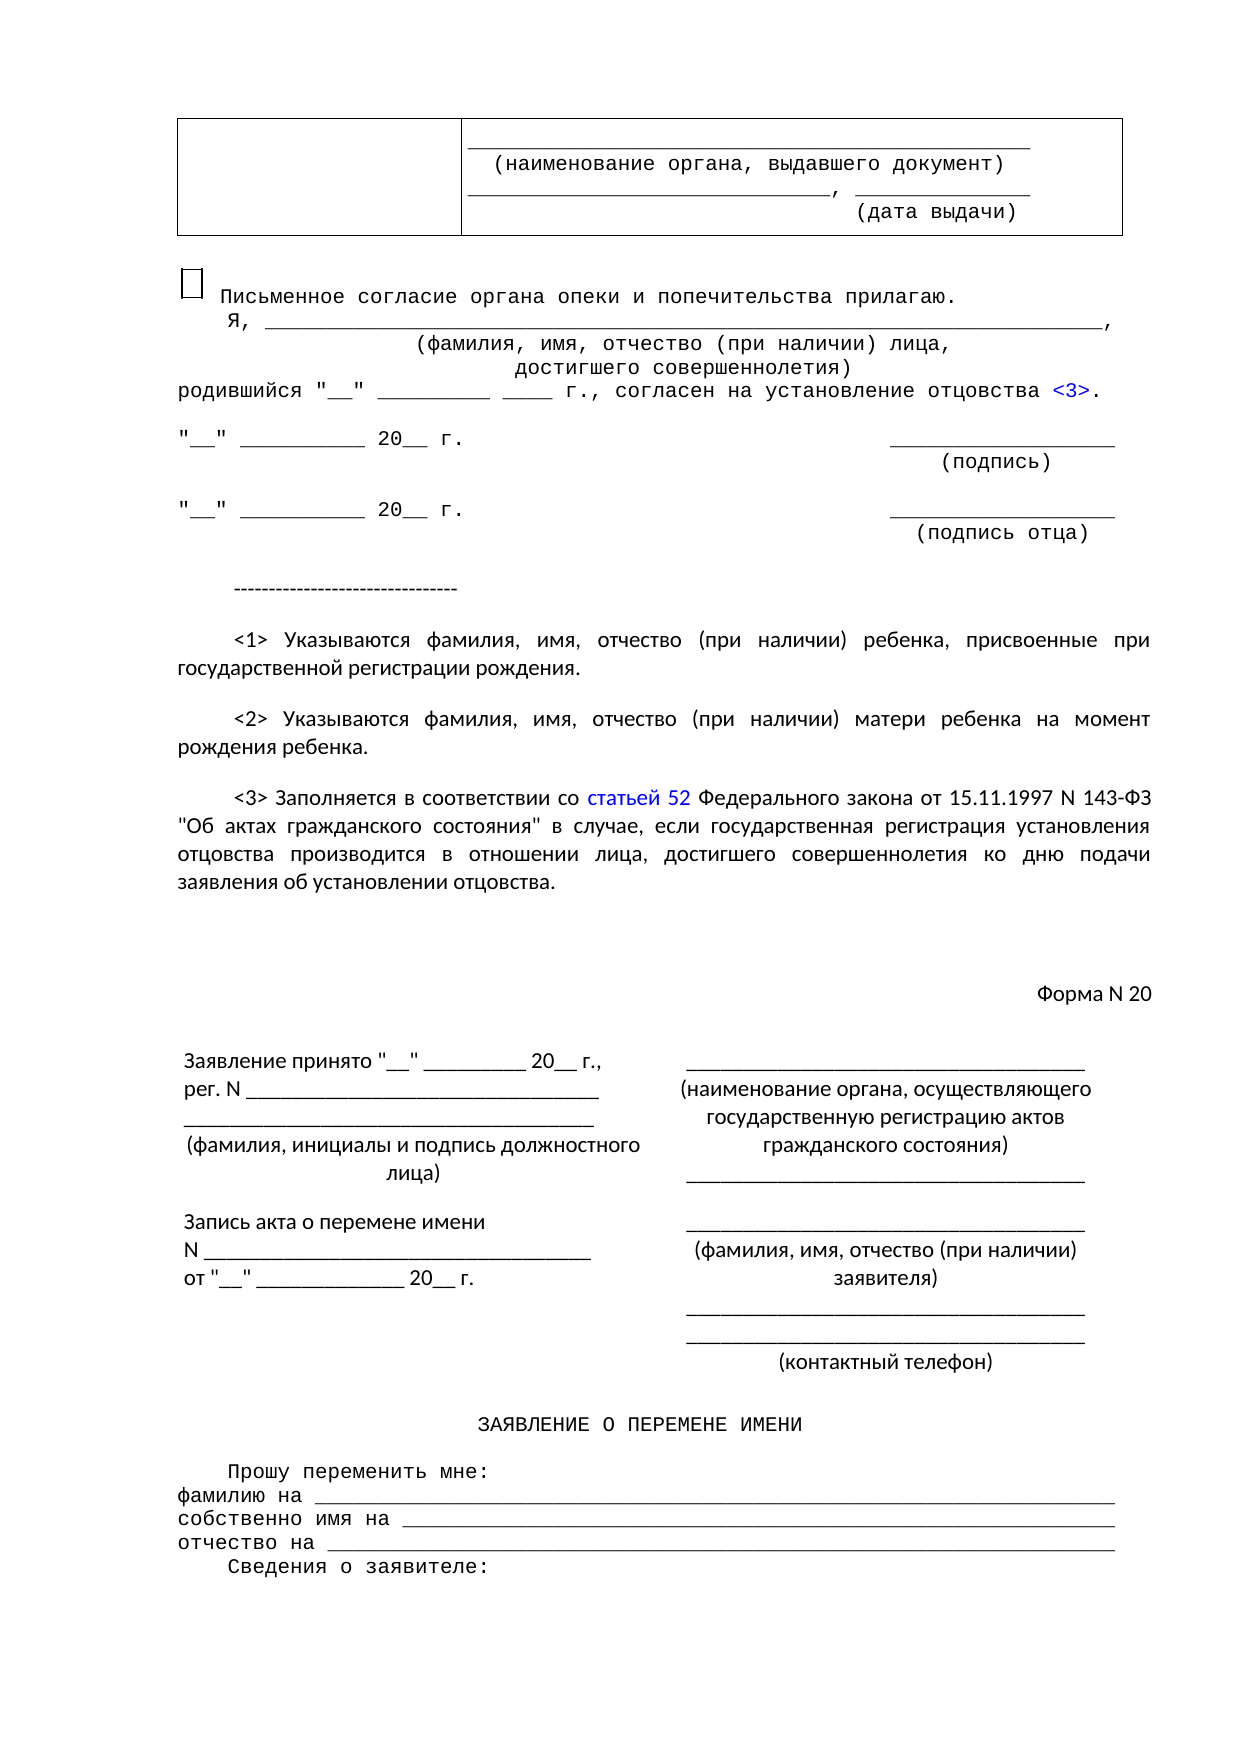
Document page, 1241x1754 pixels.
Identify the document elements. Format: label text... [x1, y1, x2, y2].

text "__" __________ 20__ г. __________________ [177, 428, 1152, 451]
text (подпись) [177, 451, 1152, 475]
text родившийся "__" _________ ____ г., согласен на установление отцовства <3>. [177, 381, 1152, 404]
text достигшего совершеннолетия) [177, 357, 1152, 381]
table_cell ___________________________________ (фамилия, имя, отчество (при наличии) заявителя) ___________________________________ ___________________________________ (контактный телефон) [650, 1196, 1122, 1386]
text фамилию на ________________________________________________________________ [177, 1485, 1152, 1508]
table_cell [178, 119, 461, 235]
text (подпись отца) [177, 522, 1152, 546]
text собственно имя на _________________________________________________________ [177, 1508, 1152, 1532]
text -------------------------------- [177, 574, 1152, 602]
table_header ___________________________________ (наименование органа, осуществляющего государственную регистрацию актов гражданского состояния) ___________________________________ [650, 1035, 1122, 1196]
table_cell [462, 119, 1122, 235]
text <1> Указываются фамилия, имя, отчество (при наличии) ребенка, присвоенные при государственной регистрации рождения. [177, 625, 1152, 681]
text Письменное согласие органа опеки и попечительства прилагаю. [177, 264, 1152, 309]
text Сведения о заявителе: [177, 1556, 1152, 1579]
text Форма N 20 [177, 979, 1152, 1007]
text (фамилия, имя, отчество (при наличии) лица, [177, 333, 1152, 357]
text Я, ___________________________________________________________________, [177, 309, 1152, 333]
text "__" __________ 20__ г. __________________ [177, 499, 1152, 522]
text <2> Указываются фамилия, имя, отчество (при наличии) матери ребенка на момент рождения ребенка. [177, 704, 1152, 760]
text Прошу переменить мне: [177, 1461, 1152, 1485]
text отчество на _______________________________________________________________ [177, 1532, 1152, 1556]
text <3> Заполняется в соответствии со статьей 52 Федерального закона от 15.11.1997 N 143-ФЗ "Об актах гражданского состояния" в случае, если государственная регистрация установления отцовства производится в отношении лица, достигшего совершеннолетия ко дню подачи заявления об установлении отцовства. [177, 783, 1152, 895]
table_cell Запись акта о перемене имени N __________________________________ от "__" _____________ 20__ г. [177, 1196, 649, 1386]
text ЗАЯВЛЕНИЕ О ПЕРЕМЕНЕ ИМЕНИ [177, 1414, 1152, 1437]
table_header Заявление принято "__" _________ 20__ г., рег. N _______________________________ ____________________________________ (фамилия, инициалы и подпись должностного лица) [177, 1035, 649, 1196]
